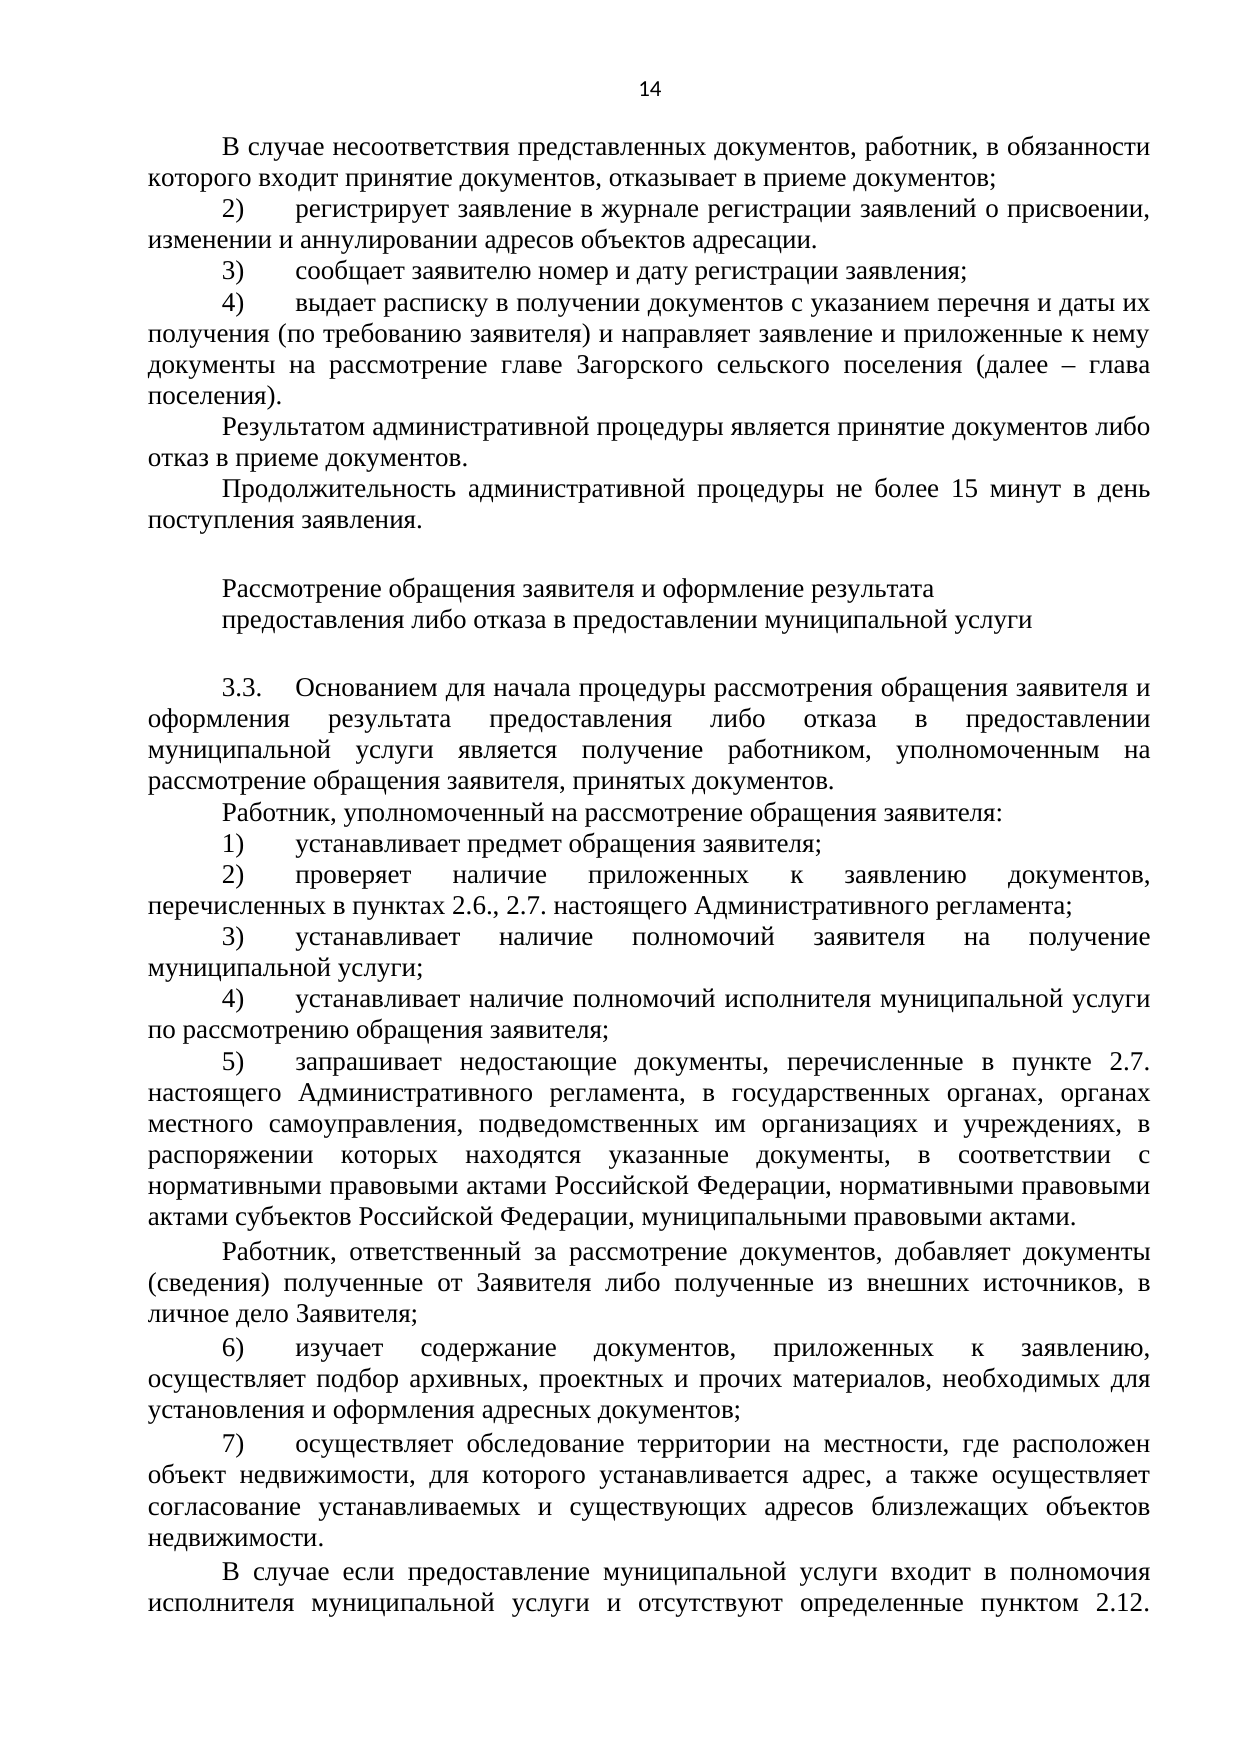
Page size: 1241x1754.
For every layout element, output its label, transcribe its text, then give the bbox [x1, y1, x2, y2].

text Работник, ответственный за рассмотрение документов, добавляет документы (сведения) полученные от Заявителя либо полученные из внешних источников, в личное дело Заявителя; [148, 1234, 1152, 1328]
text 6) изучает содержание документов, приложенных к заявлению, осуществляет подбор архивных, проектных и прочих материалов, необходимых для установления и оформления адресных документов; [148, 1331, 1152, 1424]
text 7) осуществляет обследование территории на местности, где расположен объект недвижимости, для которого устанавливается адрес, а также осуществляет согласование устанавливаемых и существующих адресов близлежащих объектов недвижимости. [148, 1427, 1152, 1552]
text Рассмотрение обращения заявителя и оформление результата [148, 572, 1152, 603]
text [148, 1555, 1152, 1617]
text 3) сообщает заявителю номер и дату регистрации заявления; [148, 254, 1152, 286]
text 4) устанавливает наличие полномочий исполнителя муниципальной услуги по рассмотрению обращения заявителя; [148, 982, 1152, 1045]
text предоставления либо отказа в предоставлении муниципальной услуги [148, 603, 1152, 634]
text 2) регистрирует заявление в журнале регистрации заявлений о присвоении, изменении и аннулировании адресов объектов адресации. [148, 192, 1152, 254]
text 2) проверяет наличие приложенных к заявлению документов, перечисленных в пунктах 2.6., 2.7. настоящего Административного регламента; [148, 858, 1152, 920]
text 5) запрашивает недостающие документы, перечисленные в пункте 2.7. настоящего Административного регламента, в государственных органах, органах местного самоуправления, подведомственных им организациях и учреждениях, в распоряжении которых находятся указанные документы, в соответствии с нормативными правовыми актами Российской Федерации, нормативными правовыми актами субъектов Российской Федерации, муниципальными правовыми актами. [148, 1045, 1152, 1232]
text 3.3. Основанием для начала процедуры рассмотрения обращения заявителя и оформления результата предоставления либо отказа в предоставлении муниципальной услуги является получение работником, уполномоченным на рассмотрение обращения заявителя, принятых документов. [148, 671, 1152, 796]
text 3) устанавливает наличие полномочий заявителя на получение муниципальной услуги; [148, 920, 1152, 982]
text Работник, уполномоченный на рассмотрение обращения заявителя: [148, 796, 1152, 827]
text В случае несоответствия представленных документов, работник, в обязанности которого входит принятие документов, отказывает в приеме документов; [148, 130, 1152, 192]
text 4) выдает расписку в получении документов с указанием перечня и даты их получения (по требованию заявителя) и направляет заявление и приложенные к нему документы на рассмотрение главе Загорского сельского поселения (далее – глава поселения). [148, 286, 1152, 410]
text Результатом административной процедуры является принятие документов либо отказ в приеме документов. [148, 410, 1152, 472]
text 1) устанавливает предмет обращения заявителя; [148, 827, 1152, 858]
text Продолжительность административной процедуры не более 15 минут в день поступления заявления. [148, 472, 1152, 535]
